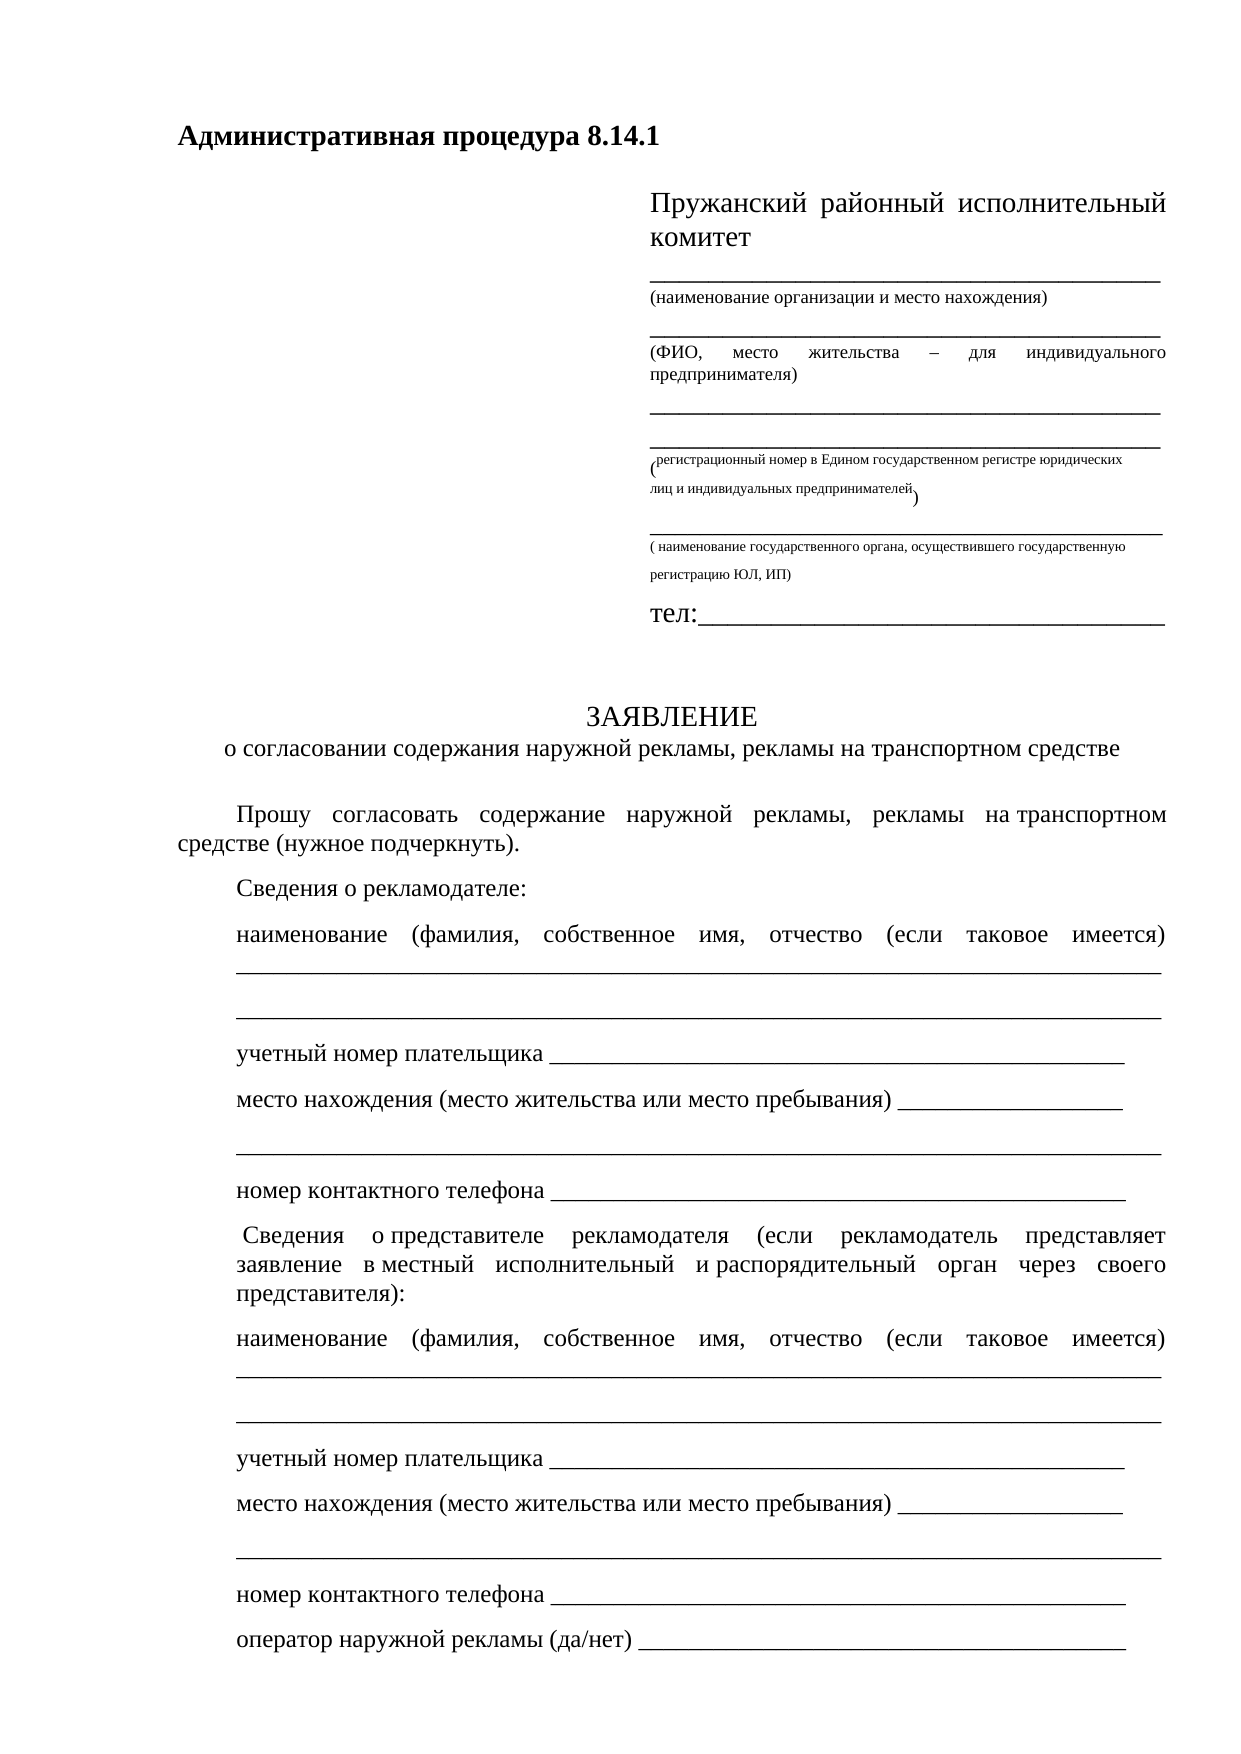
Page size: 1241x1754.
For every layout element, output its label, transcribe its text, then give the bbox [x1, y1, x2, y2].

text номер контактного телефона ______________________________________________ [177, 1175, 1167, 1203]
text __________________________________________________________________________ [177, 1397, 1167, 1426]
text Сведения о рекламодателе: [177, 873, 1167, 902]
text ( наименование государственного органа, осуществившего государственную [650, 537, 1167, 566]
text (наименование организации и место нахождения) [650, 286, 1167, 307]
text лиц и индивидуальных предпринимателей) [650, 480, 1167, 509]
text Административная процедура 8.14.1 [177, 118, 1167, 152]
text ___________________________________ [650, 418, 1167, 451]
text наименование (фамилия, собственное имя, отчество (если таковое имеется) __________________________________________________________________________ [236, 919, 1167, 976]
text оператор наружной рекламы (да/нет) _______________________________________ [177, 1624, 1167, 1653]
text __________________________________________________________________________ [177, 1533, 1167, 1562]
text место нахождения (место жительства или место пребывания) __________________ [177, 1488, 1167, 1517]
text _________________________________________ [650, 509, 1167, 537]
text ___________________________________ [650, 307, 1167, 341]
text номер контактного телефона ______________________________________________ [177, 1579, 1167, 1608]
text ___________________________________ [650, 252, 1167, 286]
text место нахождения (место жительства или место пребывания) __________________ [177, 1084, 1167, 1113]
text учетный номер плательщика ______________________________________________ [177, 1443, 1167, 1471]
text Прошу согласовать содержание наружной рекламы, рекламы на транспортном средстве (нужное подчеркнуть). [177, 799, 1167, 857]
text ЗАЯВЛЕНИЕ о согласовании содержания наружной рекламы, рекламы на транспортном средстве [177, 699, 1167, 762]
title тел:________________________________ [650, 595, 1167, 628]
text Сведения о представителе рекламодателя (если рекламодатель представляет заявление в местный исполнительный и распорядительный орган через своего представителя): [236, 1220, 1167, 1306]
text __________________________________________________________________________ [177, 993, 1167, 1022]
text учетный номер плательщика ______________________________________________ [177, 1038, 1167, 1067]
text регистрацию ЮЛ, ИП) [650, 566, 1167, 595]
text ___________________________________ [650, 384, 1167, 418]
text (ФИО, место жительства – для индивидуального предпринимателя) [650, 341, 1167, 384]
text (регистрационный номер в Едином государственном регистре юридических [650, 451, 1167, 480]
text __________________________________________________________________________ [177, 1129, 1167, 1158]
text наименование (фамилия, собственное имя, отчество (если таковое имеется) __________________________________________________________________________ [236, 1323, 1167, 1381]
text Пружанский районный исполнительный комитет [650, 185, 1167, 252]
